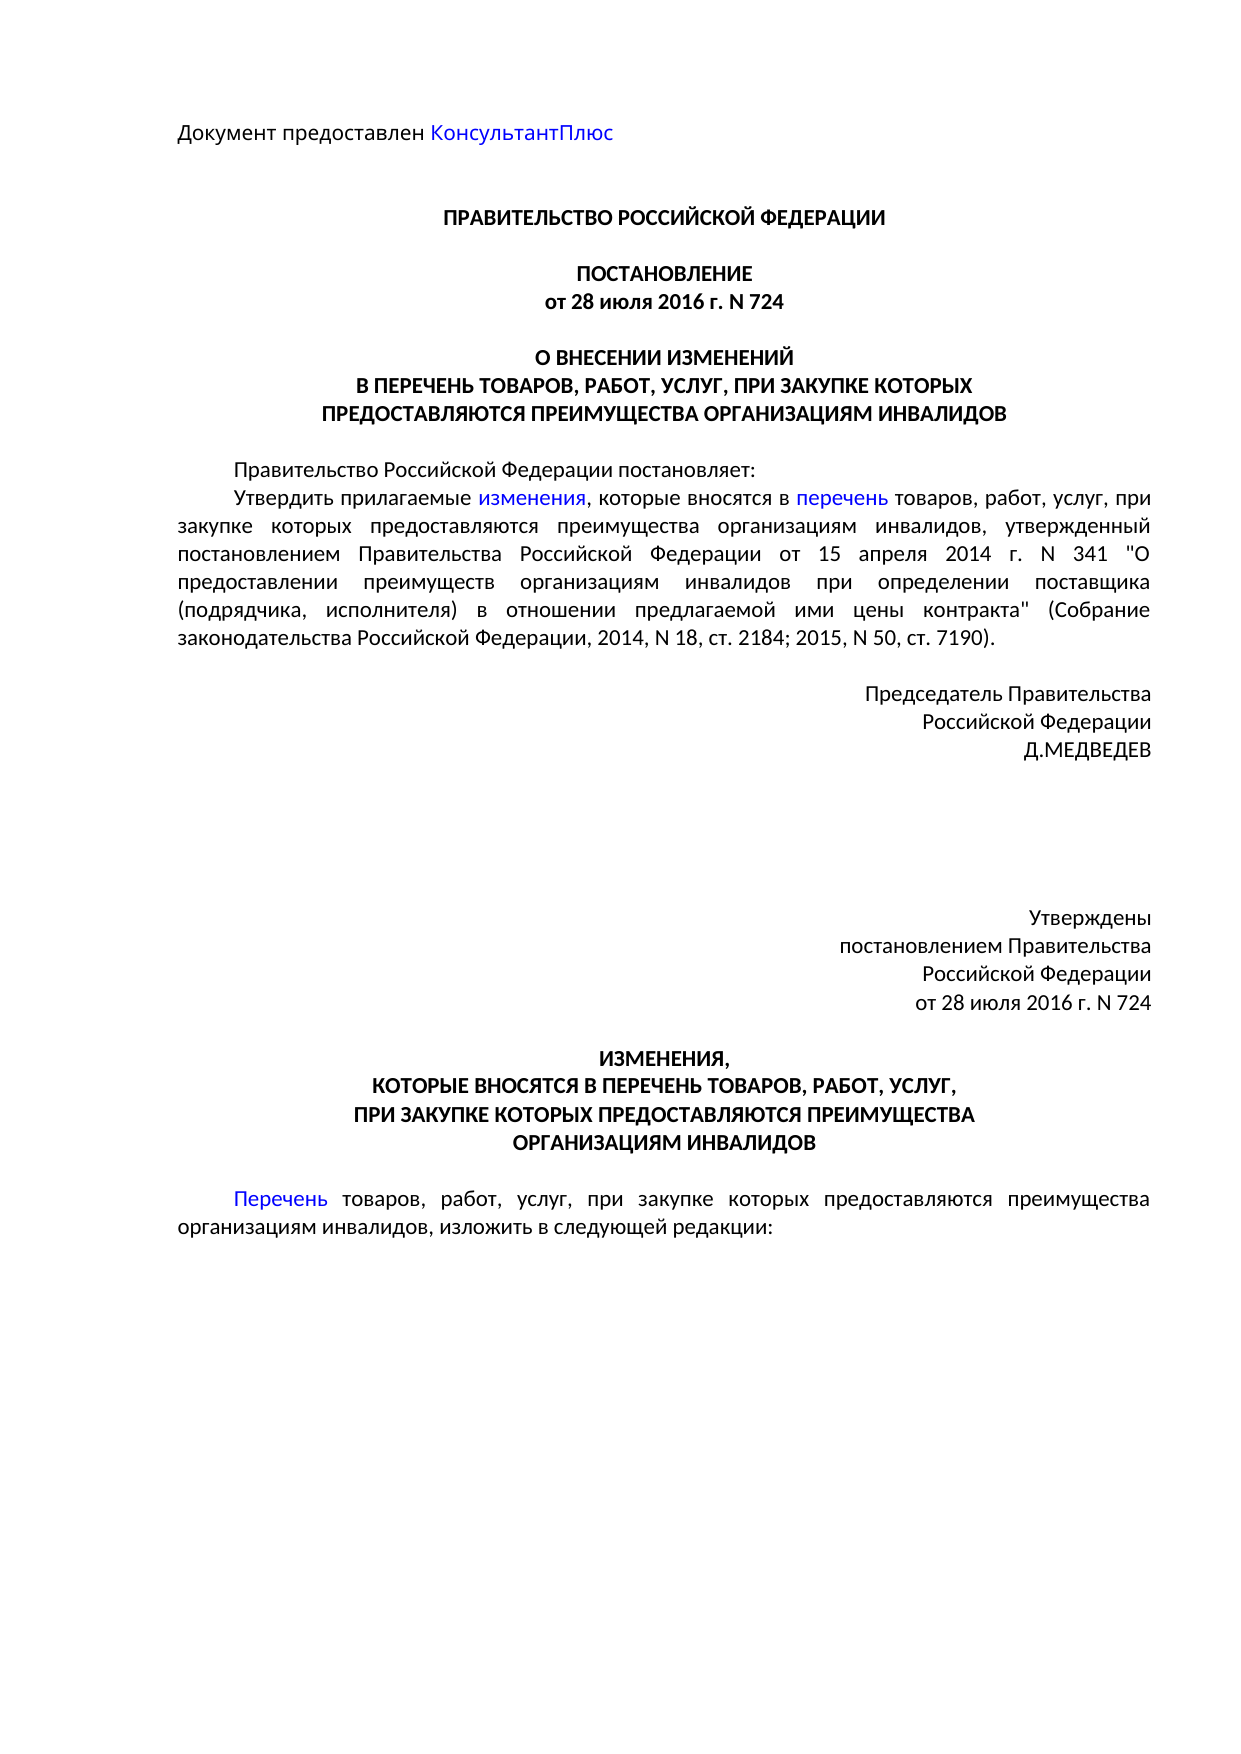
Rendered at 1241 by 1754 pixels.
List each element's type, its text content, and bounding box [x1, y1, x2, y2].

text Российской Федерации [177, 959, 1152, 988]
title О ВНЕСЕНИИ ИЗМЕНЕНИЙ [177, 343, 1152, 371]
text Утверждены [177, 903, 1152, 932]
title ПРИ ЗАКУПКЕ КОТОРЫХ ПРЕДОСТАВЛЯЮТСЯ ПРЕИМУЩЕСТВА [177, 1100, 1152, 1128]
title ПОСТАНОВЛЕНИЕ [177, 259, 1152, 287]
text от 28 июля 2016 г. N 724 [177, 988, 1152, 1016]
text Перечень товаров, работ, услуг, при закупке которых предоставляются преимущества организациям инвалидов, изложить в следующей редакции: [177, 1184, 1152, 1240]
text Правительство Российской Федерации постановляет: [177, 455, 1152, 483]
text Российской Федерации [177, 707, 1152, 735]
text Председатель Правительства [177, 679, 1152, 707]
title КОТОРЫЕ ВНОСЯТСЯ В ПЕРЕЧЕНЬ ТОВАРОВ, РАБОТ, УСЛУГ, [177, 1072, 1152, 1100]
text постановлением Правительства [177, 932, 1152, 959]
title Документ предоставлен КонсультантПлюс [177, 118, 1152, 175]
title ИЗМЕНЕНИЯ, [177, 1044, 1152, 1072]
text Утвердить прилагаемые изменения, которые вносятся в перечень товаров, работ, услуг, при закупке которых предоставляются преимущества организациям инвалидов, утвержденный постановлением Правительства Российской Федерации от 15 апреля 2014 г. N 341 "О предоставлении преимуществ организациям инвалидов при определении поставщика (подрядчика, исполнителя) в отношении предлагаемой ими цены контракта" (Собрание законодательства Российской Федерации, 2014, N 18, ст. 2184; 2015, N 50, ст. 7190). [177, 483, 1152, 651]
text Д.МЕДВЕДЕВ [177, 735, 1152, 763]
title от 28 июля 2016 г. N 724 [177, 287, 1152, 315]
title В ПЕРЕЧЕНЬ ТОВАРОВ, РАБОТ, УСЛУГ, ПРИ ЗАКУПКЕ КОТОРЫХ [177, 371, 1152, 399]
title ПРАВИТЕЛЬСТВО РОССИЙСКОЙ ФЕДЕРАЦИИ [177, 203, 1152, 231]
title ПРЕДОСТАВЛЯЮТСЯ ПРЕИМУЩЕСТВА ОРГАНИЗАЦИЯМ ИНВАЛИДОВ [177, 399, 1152, 427]
title ОРГАНИЗАЦИЯМ ИНВАЛИДОВ [177, 1128, 1152, 1156]
